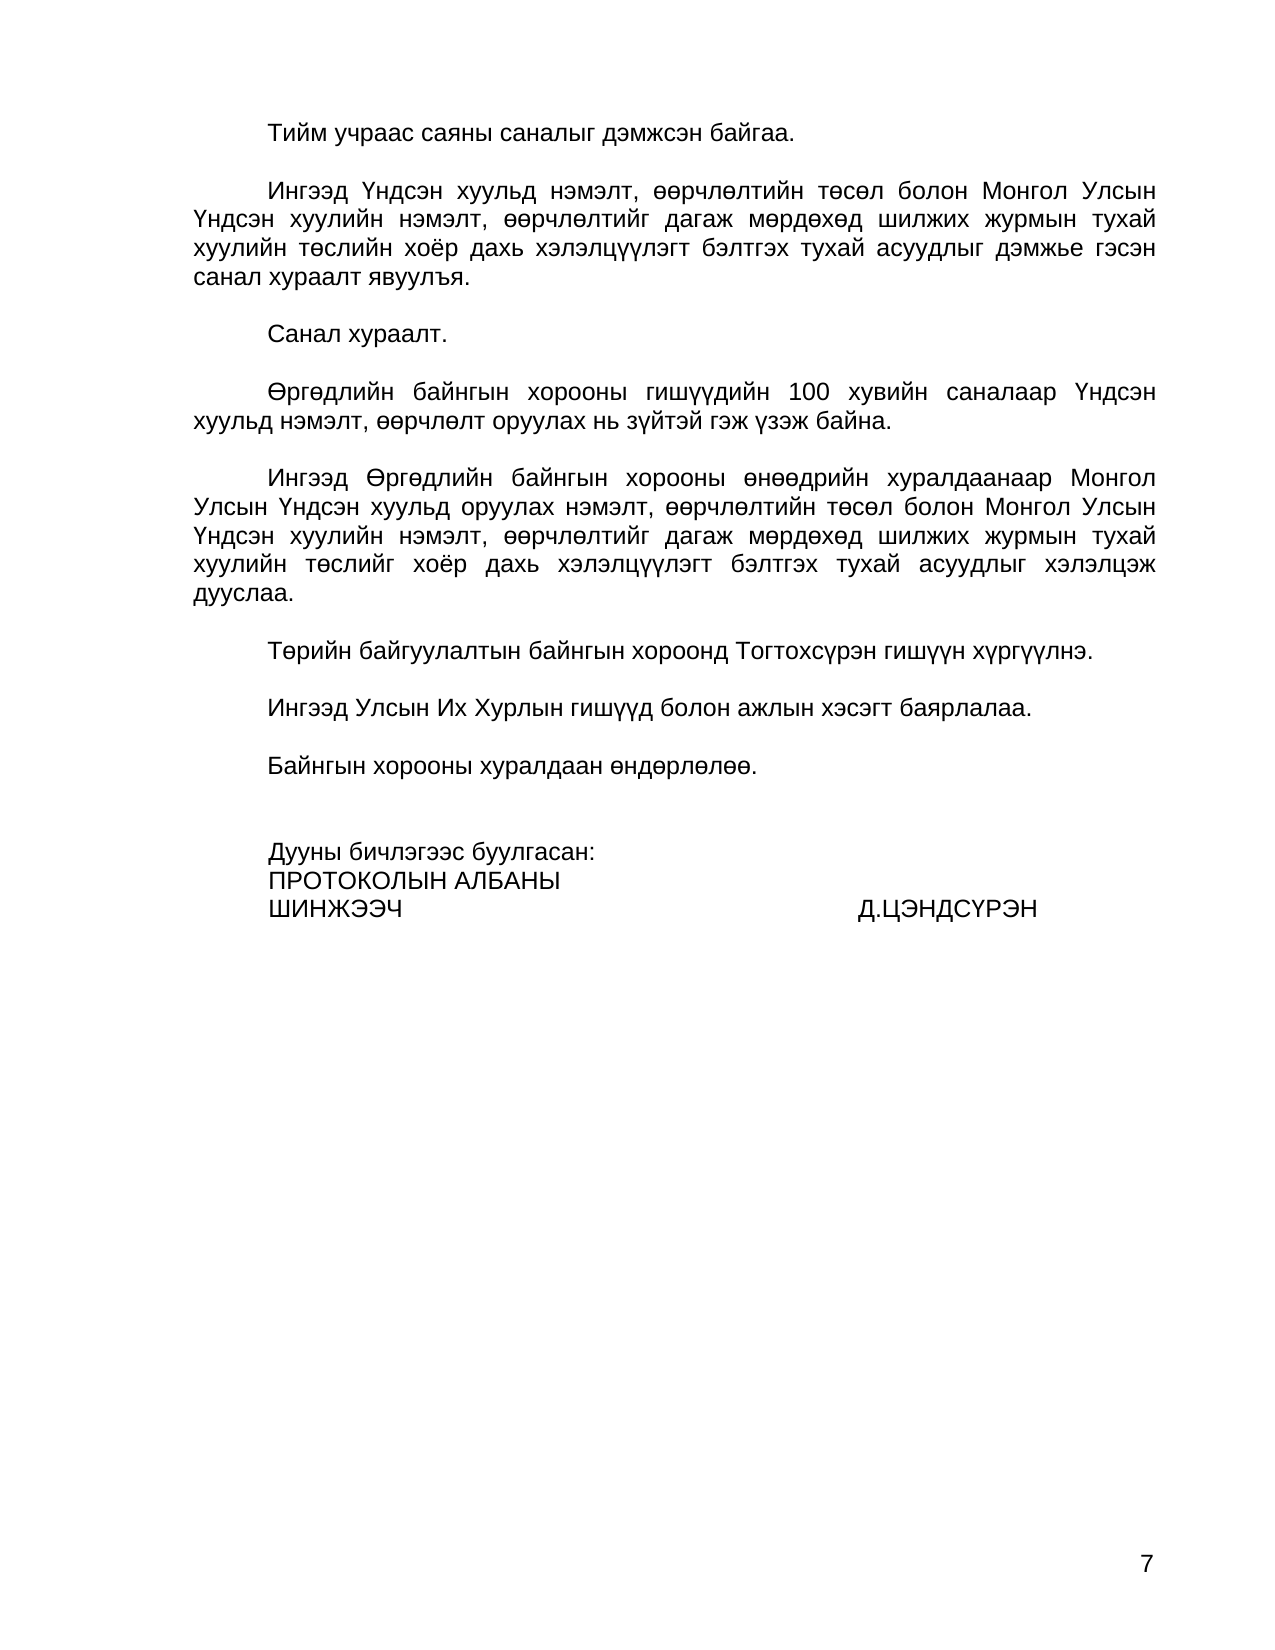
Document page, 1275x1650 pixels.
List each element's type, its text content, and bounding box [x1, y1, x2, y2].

text Байнгын хорооны хуралдаан өндөрлөлөө. [193, 751, 1157, 779]
text Ингээд Өргөдлийн байнгын хорооны өнөөдрийн хуралдаанаар Монгол Улсын Үндсэн хуульд оруулах нэмэлт, өөрчлөлтийн төсөл болон Монгол Улсын Үндсэн хуулийн нэмэлт, өөрчлөлтийг дагаж мөрдөхөд шилжих журмын тухай хуулийн төслийг хоёр дахь хэлэлцүүлэгт бэлтгэх тухай асуудлыг хэлэлцэж дууслаа. [193, 463, 1157, 607]
text Ингээд Үндсэн хуульд нэмэлт, өөрчлөлтийн төсөл болон Монгол Улсын Үндсэн хуулийн нэмэлт, өөрчлөлтийг дагаж мөрдөхөд шилжих журмын тухай хуулийн төслийн хоёр дахь хэлэлцүүлэгт бэлтгэх тухай асуудлыг дэмжье гэсэн санал хураалт явуулъя. [193, 176, 1157, 291]
text Санал хураалт. [193, 319, 1157, 348]
text ШИНЖЭЭЧ Д.ЦЭНДСҮРЭН [193, 894, 1157, 923]
text ПРОТОКОЛЫН АЛБАНЫ [193, 866, 1157, 894]
text Тийм учраас саяны саналыг дэмжсэн байгаа. [193, 118, 1157, 147]
text Өргөдлийн байнгын хорооны гишүүдийн 100 хувийн саналаар Үндсэн хуульд нэмэлт, өөрчлөлт оруулах нь зүйтэй гэж үзэж байна. [193, 377, 1157, 434]
text Төрийн байгуулалтын байнгын хороонд Тогтохсүрэн гишүүн хүргүүлнэ. [193, 636, 1157, 664]
text Дууны бичлэгээс буулгасан: [193, 837, 1157, 866]
text Ингээд Улсын Их Хурлын гишүүд болон ажлын хэсэгт баярлалаа. [193, 693, 1157, 722]
